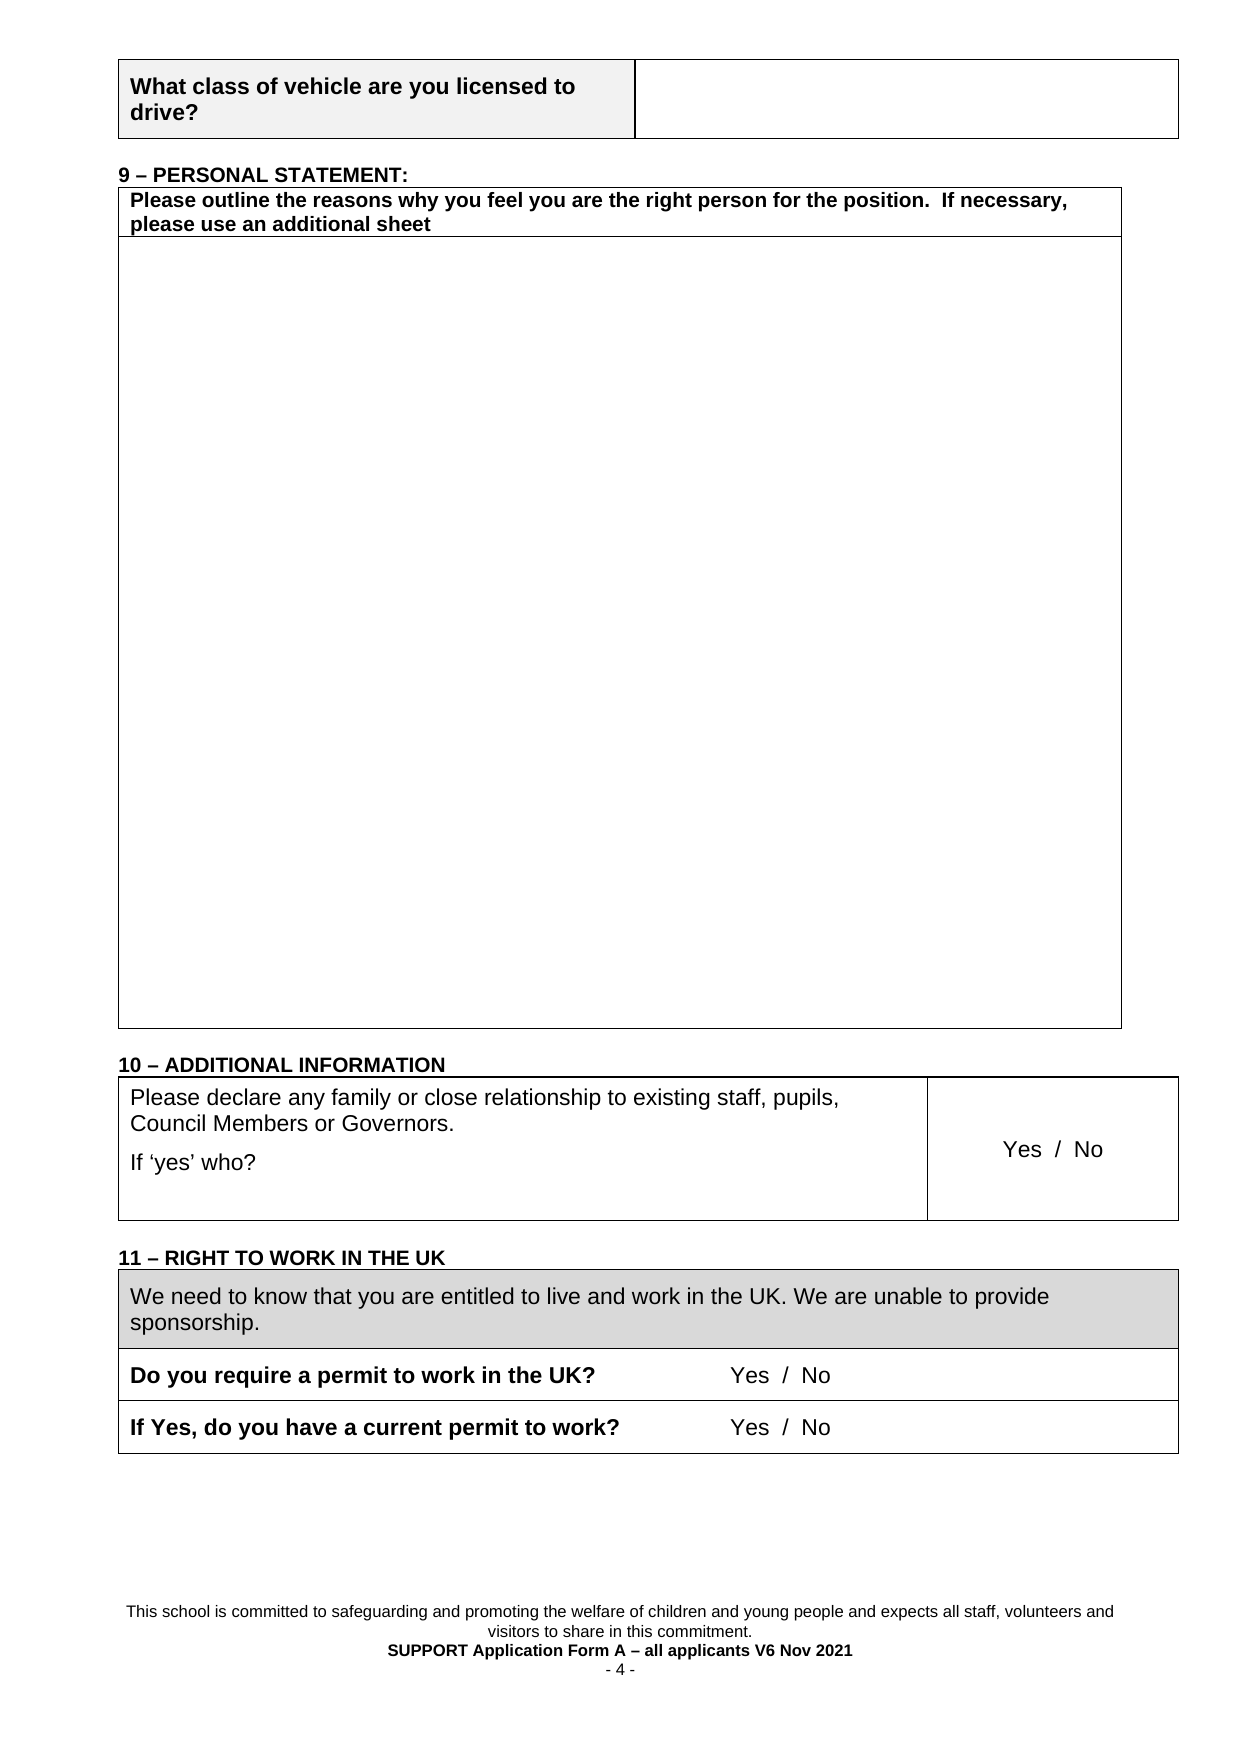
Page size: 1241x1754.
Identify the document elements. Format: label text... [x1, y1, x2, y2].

table_cell Do you require a permit to work in the ? Yes / No [119, 1349, 1178, 1400]
text 11 – RIGHT TO WORK IN THE UK [118, 1245, 1122, 1269]
table_cell If Yes, do you have a current permit to work? Yes / No [119, 1401, 1178, 1453]
text 10 – ADDITIONAL INFORMATION [118, 1052, 1122, 1076]
table_cell [119, 237, 1121, 1027]
text 9 – PERSONAL STATEMENT: [118, 163, 1122, 187]
table_header We need to know that you are entitled to live and work in the UK. We are unable to provide sponsorship. [119, 1270, 1178, 1348]
table_cell [636, 60, 1178, 138]
table_header Please outline the reasons why you feel you are the right person for the position. If necessary, please use an additional sheet [119, 188, 1121, 236]
table_cell What class of vehicle are you licensed to drive? [119, 60, 634, 138]
table_header Please declare any family or close relationship to existing staff, pupils, Council Members or Governors. If ‘yes’ who? [119, 1078, 927, 1220]
table_header Yes / No [928, 1078, 1178, 1220]
